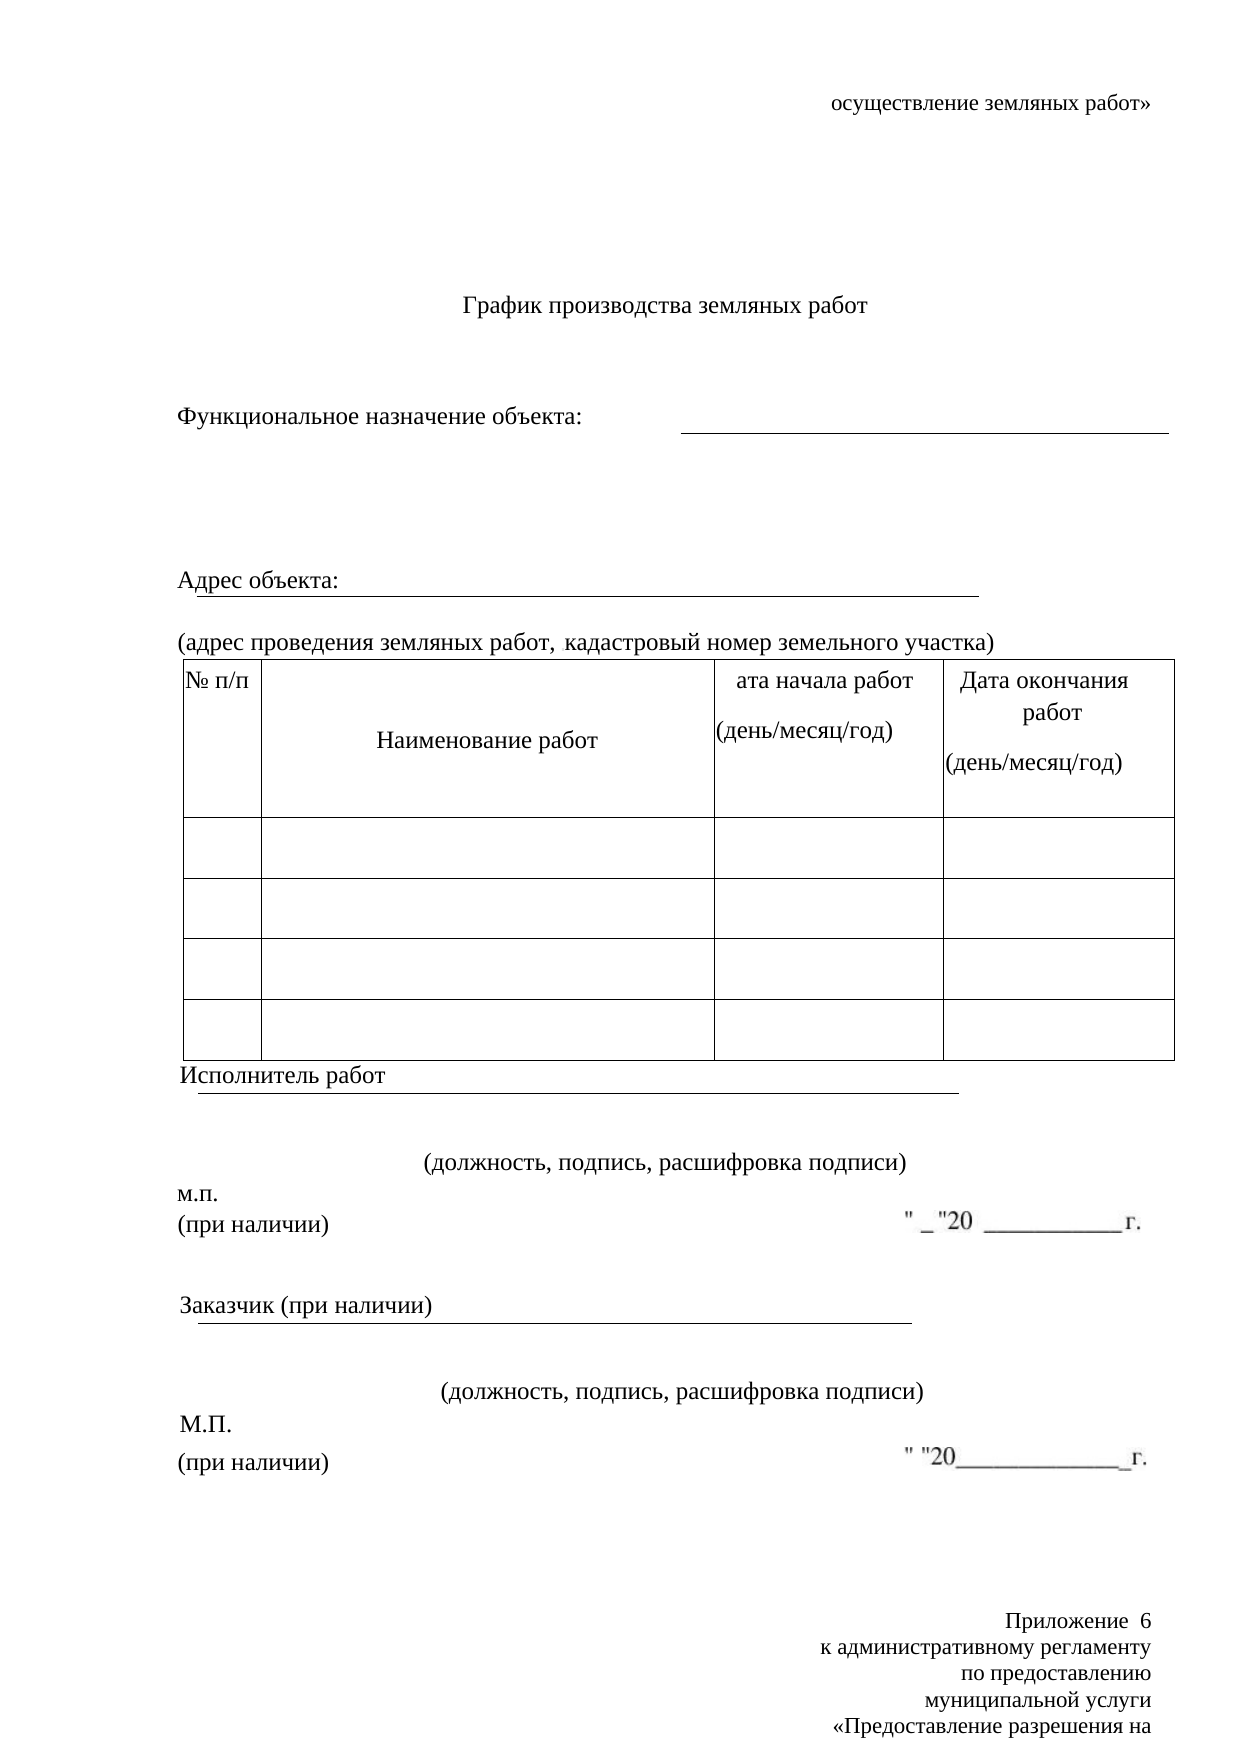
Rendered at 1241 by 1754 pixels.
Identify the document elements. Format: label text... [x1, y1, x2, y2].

text «Предоставление разрешения на [177, 1712, 1152, 1738]
text (адрес проведения земляных работ, кадастровый номер земельного участка) [177, 627, 1052, 656]
text (при наличии) [177, 1209, 1152, 1238]
text (при наличии) [177, 1447, 1152, 1476]
text (должность, подпись, расшифровка подписи) [247, 1147, 1083, 1175]
table_cell [184, 879, 261, 938]
table_cell [715, 818, 943, 878]
picture [904, 1210, 1141, 1233]
text Заказчик (при наличии) [179, 1290, 1151, 1351]
table_cell [184, 939, 261, 998]
table_cell [715, 1000, 943, 1060]
table_header Наименование работ [262, 660, 714, 817]
text м.п. [177, 1178, 1072, 1207]
text осуществление земляных работ» [177, 89, 1152, 115]
table_header № п/п [184, 660, 261, 817]
table_cell [184, 1000, 261, 1060]
picture [903, 1447, 1147, 1471]
table_cell [262, 1000, 714, 1060]
table_cell [944, 1000, 1174, 1060]
table_cell [262, 818, 714, 878]
subtitle График производства земляных работ [178, 290, 1152, 318]
text (должность, подпись, расшифровка подписи) М.П. [179, 1376, 941, 1438]
table_cell [715, 879, 943, 938]
text Исполнитель работ [179, 1061, 1151, 1122]
table_cell [262, 879, 714, 938]
text Адрес объекта: [177, 565, 1124, 624]
text Приложение 6 [177, 1607, 1152, 1633]
table_cell [944, 818, 1174, 878]
table_header Дата окончания работ (день/месяц/год) [944, 660, 1174, 817]
table_cell [184, 818, 261, 878]
text Функциональное назначение объекта: [177, 401, 1124, 430]
text по предоставлению [177, 1659, 1152, 1686]
table_cell [262, 939, 714, 998]
table_cell [944, 939, 1174, 998]
table_header ата начала работ (день/месяц/год) [715, 660, 943, 817]
text муниципальной услуги [177, 1686, 1152, 1712]
table_cell [715, 939, 943, 998]
text к административному регламенту [177, 1633, 1152, 1659]
table_cell [944, 879, 1174, 938]
